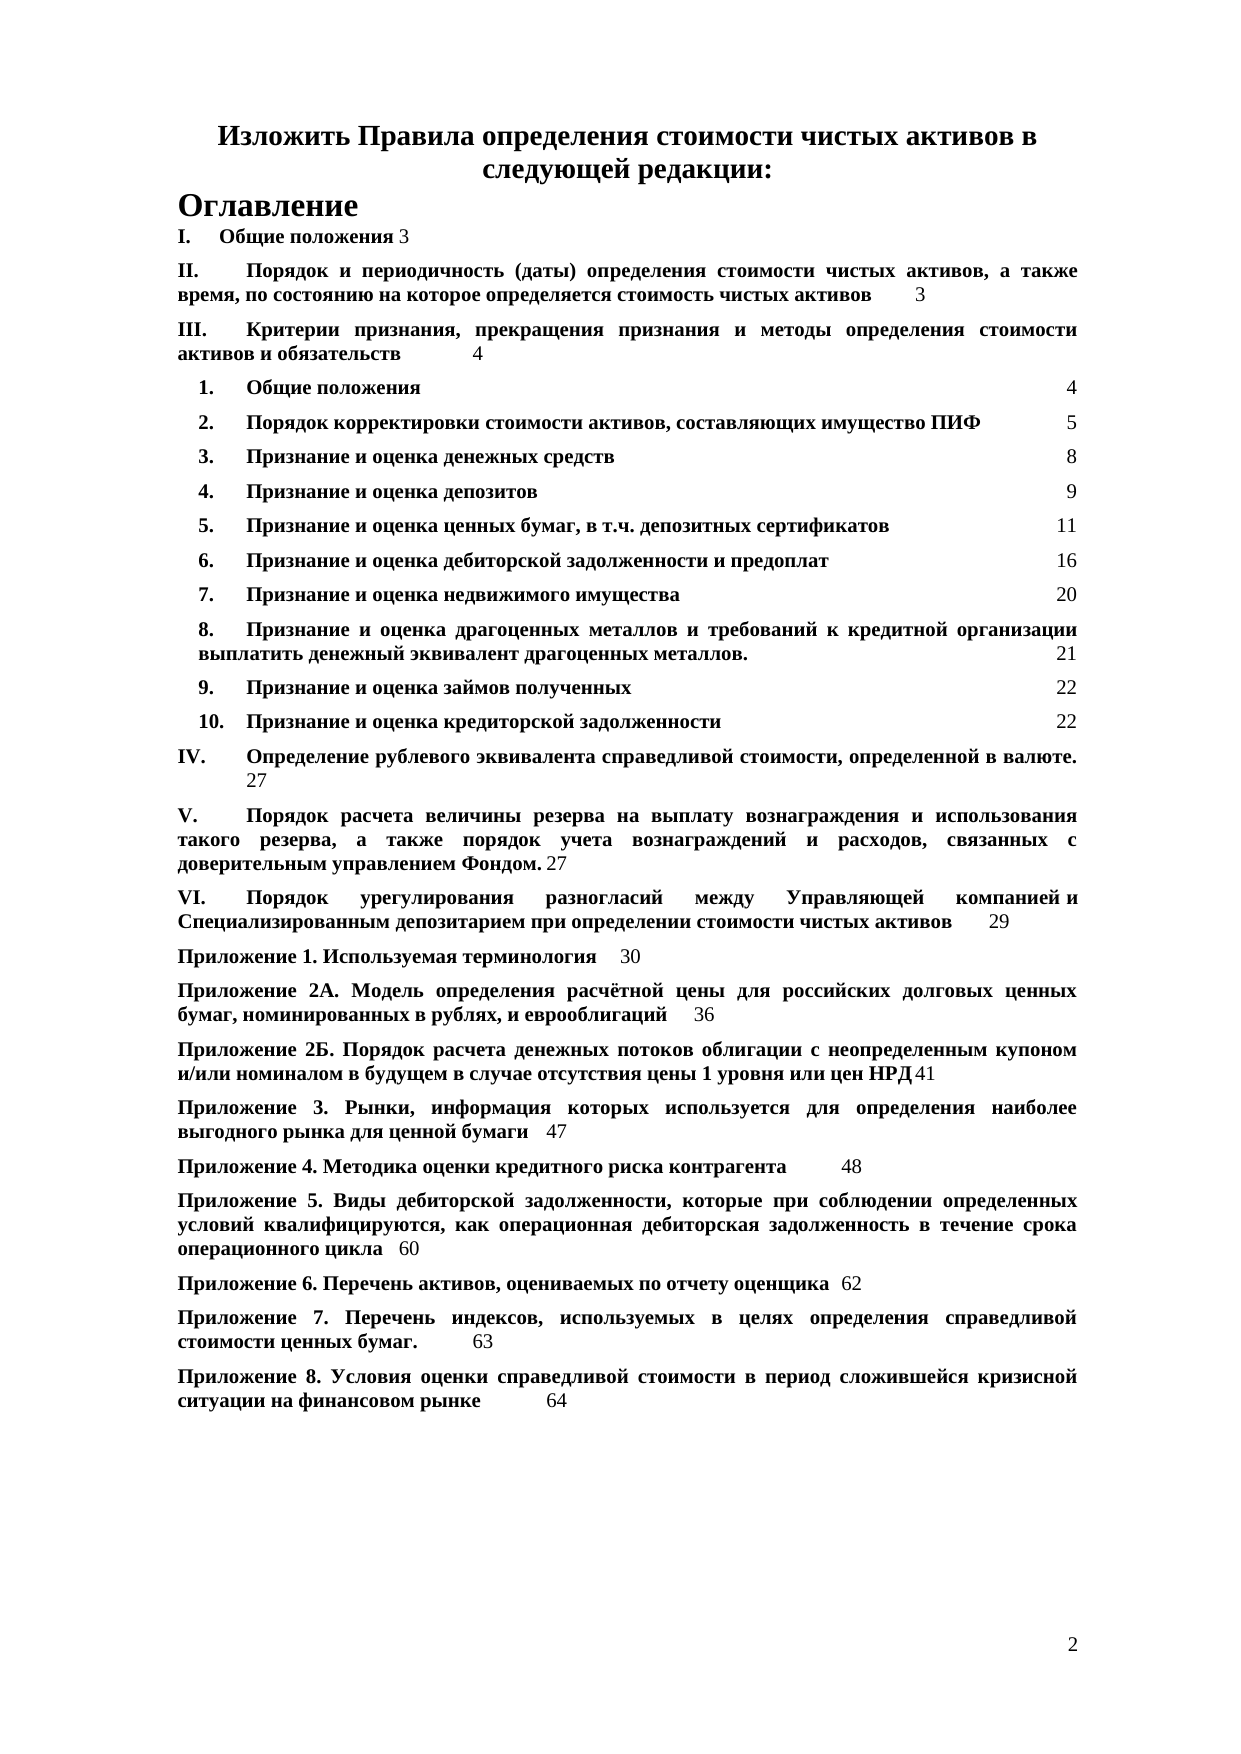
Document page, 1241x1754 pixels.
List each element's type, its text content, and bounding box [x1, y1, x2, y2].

text 1. Общие положения 4 [198, 375, 1078, 399]
text III. Критерии признания, прекращения признания и методы определения стоимости активов и обязательств 4 [177, 317, 1078, 365]
text 6. Признание и оценка дебиторской задолженности и предоплат 16 [198, 547, 1078, 572]
text Приложение 6. Перечень активов, оцениваемых по отчету оценщика 62 [177, 1271, 1078, 1295]
text V. Порядок расчета величины резерва на выплату вознаграждения и использования такого резерва, а также порядок учета вознаграждений и расходов, связанных с доверительным управлением Фондом. 27 [177, 802, 1078, 875]
text 5. Признание и оценка ценных бумаг, в т.ч. депозитных сертификатов 11 [198, 513, 1078, 537]
text 4. Признание и оценка депозитов 9 [198, 478, 1078, 503]
text 7. Признание и оценка недвижимого имущества 20 [198, 582, 1078, 606]
text Приложение 5. Виды дебиторской задолженности, которые при соблюдении определенных условий квалифицируются, как операционная дебиторская задолженность в течение срока операционного цикла 60 [177, 1188, 1078, 1260]
text Приложение 4. Методика оценки кредитного риска контрагента 48 [177, 1154, 1078, 1178]
text Приложение 2А. Модель определения расчётной цены для российских долговых ценных бумаг, номинированных в рублях, и еврооблигаций 36 [177, 978, 1078, 1026]
text Закрытого паевого инвестиционного фонда недвижимости «Альфа-Капитал ФастФуд» Изложить Правила определения стоимости чистых активов в следующей редакции: [177, 118, 1078, 185]
text Приложение 3. Рынки, информация которых используется для определения наиболее выгодного рынка для ценной бумаги 47 [177, 1095, 1078, 1143]
text IV. Определение рублевого эквивалента справедливой стоимости, определенной в валюте. 27 [177, 744, 1078, 792]
text VI. Порядок урегулирования разногласий между Управляющей компанией и Специализированным депозитарием при определении стоимости чистых активов 29 [177, 885, 1078, 933]
text Приложение 2Б. Порядок расчета денежных потоков облигации с неопределенным купоном и/или номиналом в будущем в случае отсутствия цены 1 уровня или цен НРД 41 [177, 1037, 1078, 1085]
text Приложение 7. Перечень индексов, используемых в целях определения справедливой стоимости ценных бумаг. 63 [177, 1305, 1078, 1353]
text 9. Признание и оценка займов полученных 22 [198, 675, 1078, 699]
text 10. Признание и оценка кредиторской задолженности 22 [198, 709, 1078, 733]
text I. Общие положения 3 [177, 223, 1078, 248]
text 8. Признание и оценка драгоценных металлов и требований к кредитной организации выплатить денежный эквивалент драгоценных металлов. 21 [198, 616, 1078, 664]
text Приложение 1. Используемая терминология 30 [177, 944, 1078, 968]
text II. Порядок и периодичность (даты) определения стоимости чистых активов, а также время, по состоянию на которое определяется стоимость чистых активов 3 [177, 258, 1078, 306]
subtitle Оглавление [177, 185, 1078, 223]
text Приложение 8. Условия оценки справедливой стоимости в период сложившейся кризисной ситуации на финансовом рынке 64 [177, 1364, 1078, 1412]
text 3. Признание и оценка денежных средств 8 [198, 444, 1078, 468]
text 2. Порядок корректировки стоимости активов, составляющих имущество ПИФ 5 [198, 409, 1078, 434]
